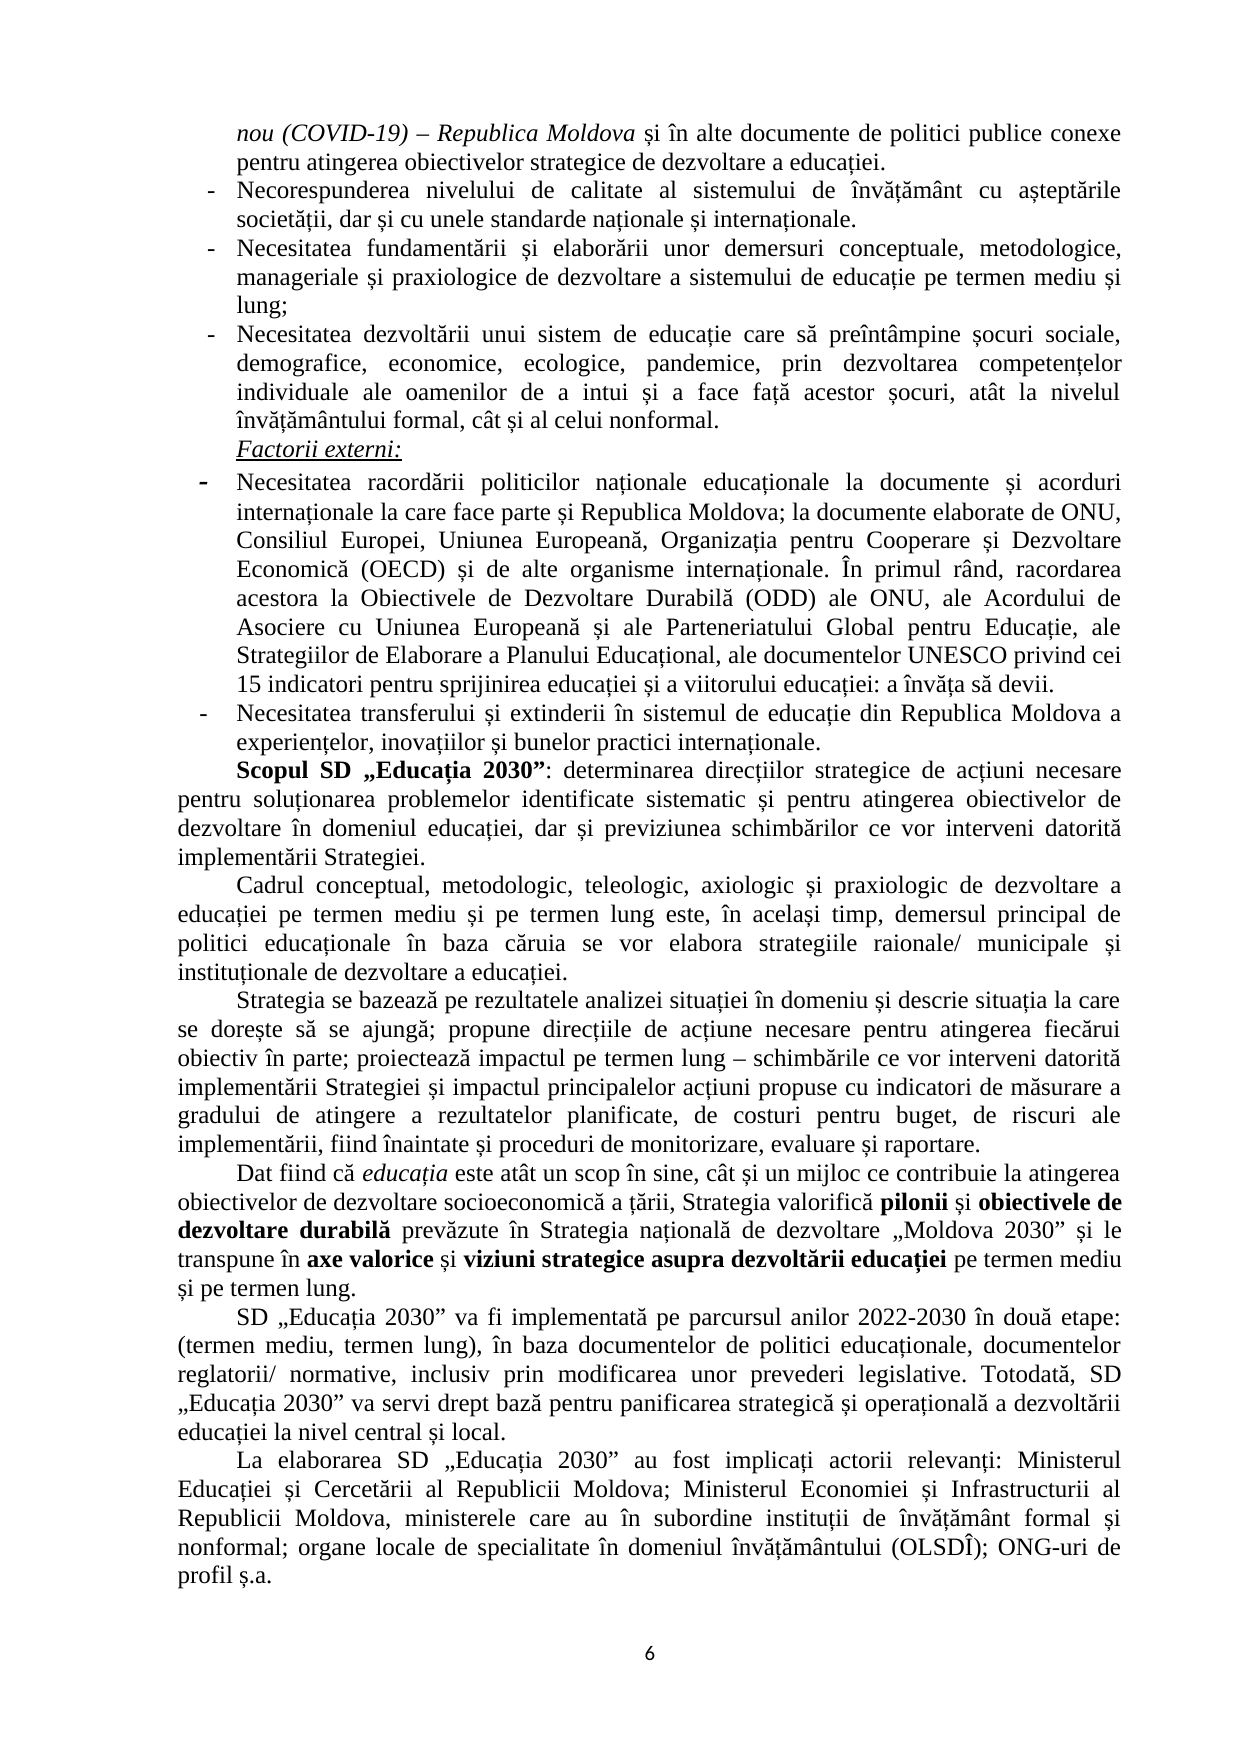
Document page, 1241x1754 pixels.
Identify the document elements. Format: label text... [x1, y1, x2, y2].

list Necesitatea fundamentării și elaborării unor demersuri conceptuale, metodologice, manageriale și praxiologice de dezvoltare a sistemului de educație pe termen mediu și lung; [207, 233, 1122, 319]
text Cadrul conceptual, metodologic, teleologic, axiologic și praxiologic de dezvoltare a educației pe termen mediu și pe termen lung este, în același timp, demersul principal de politici educaționale în baza căruia se vor elabora strategiile raionale/ municipale și instituționale de dezvoltare a educației. [177, 870, 1122, 985]
text SD „Educația 2030” va fi implementată pe parcursul anilor 2022-2030 în două etape: (termen mediu, termen lung), în baza documentelor de politici educaționale, documentelor reglatorii/ normative, inclusiv prin modificarea unor prevederi legislative. Totodată, SD „Educația 2030” va servi drept bază pentru panificarea strategică și operațională a dezvoltării educației la nivel central și local. [177, 1302, 1122, 1445]
list Necesitatea transferului și extinderii în sistemul de educație din Republica Moldova a experiențelor, inovațiilor și bunelor practici internaționale. [199, 698, 1122, 755]
text Strategia se bazează pe rezultatele analizei situației în domeniu și descrie situația la care se dorește să se ajungă; propune direcțiile de acțiune necesare pentru atingerea fiecărui obiectiv în parte; proiectează impactul pe termen lung – schimbările ce vor interveni datorită implementării Strategiei și impactul principalelor acțiuni propuse cu indicatori de măsurare a gradului de atingere a rezultatelor planificate, de costuri pentru buget, de riscuri ale implementării, fiind înaintate și proceduri de monitorizare, evaluare și raportare. [177, 985, 1122, 1158]
list Necorespunderea nivelului de calitate al sistemului de învățământ cu așteptările societății, dar și cu unele standarde naționale și internaționale. [207, 176, 1122, 233]
text Scopul SD „Educația 2030”: determinarea direcțiilor strategice de acțiuni necesare pentru soluționarea problemelor identificate sistematic și pentru atingerea obiectivelor de dezvoltare în domeniul educației, dar și previziunea schimbărilor ce vor interveni datorită implementării Strategiei. [177, 755, 1122, 870]
text La elaborarea SD „Educația 2030” au fost implicați actorii relevanți: Ministerul Educației și Cercetării al Republicii Moldova; Ministerul Economiei și Infrastructurii al Republicii Moldova, ministerele care au în subordine instituții de învățământ formal și nonformal; organe locale de specialitate în domeniul învățământului (OLSDÎ); ONG-uri de profil ș.a. [177, 1445, 1122, 1589]
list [207, 118, 1122, 176]
list Necesitatea dezvoltării unui sistem de educație care să preîntâmpine șocuri sociale, demografice, economice, ecologice, pandemice, prin dezvoltarea competențelor individuale ale oamenilor de a intui și a face față acestor șocuri, atât la nivelul învățământului formal, cât și al celui nonformal. [207, 319, 1122, 434]
list Factorii externi: [236, 434, 1122, 463]
text Dat fiind că educația este atât un scop în sine, cât și un mijloc ce contribuie la atingerea obiectivelor de dezvoltare socioeconomică a țării, Strategia valorifică pilonii și obiectivele de dezvoltare durabilă prevăzute în Strategia națională de dezvoltare „Moldova 2030” și le transpune în axe valorice și viziuni strategice asupra dezvoltării educației pe termen mediu și pe termen lung. [177, 1158, 1122, 1302]
list Necesitatea racordării politicilor naționale educaționale la documente și acorduri internaționale la care face parte și Republica Moldova; la documente elaborate de ONU, Consiliul Europei, Uniunea Europeană, Organizația pentru Cooperare și Dezvoltare Economică (OECD) și de alte organisme internaționale. În primul rând, racordarea acestora la Obiectivele de Dezvoltare Durabilă (ODD) ale ONU, ale Acordului de Asociere cu Uniunea Europeană și ale Parteneriatului Global pentru Educație, ale Strategiilor de Elaborare a Planului Educațional, ale documentelor UNESCO privind cei 15 indicatori pentru sprijinirea educației și a viitorului educației: a învăța să devii. [199, 463, 1122, 698]
